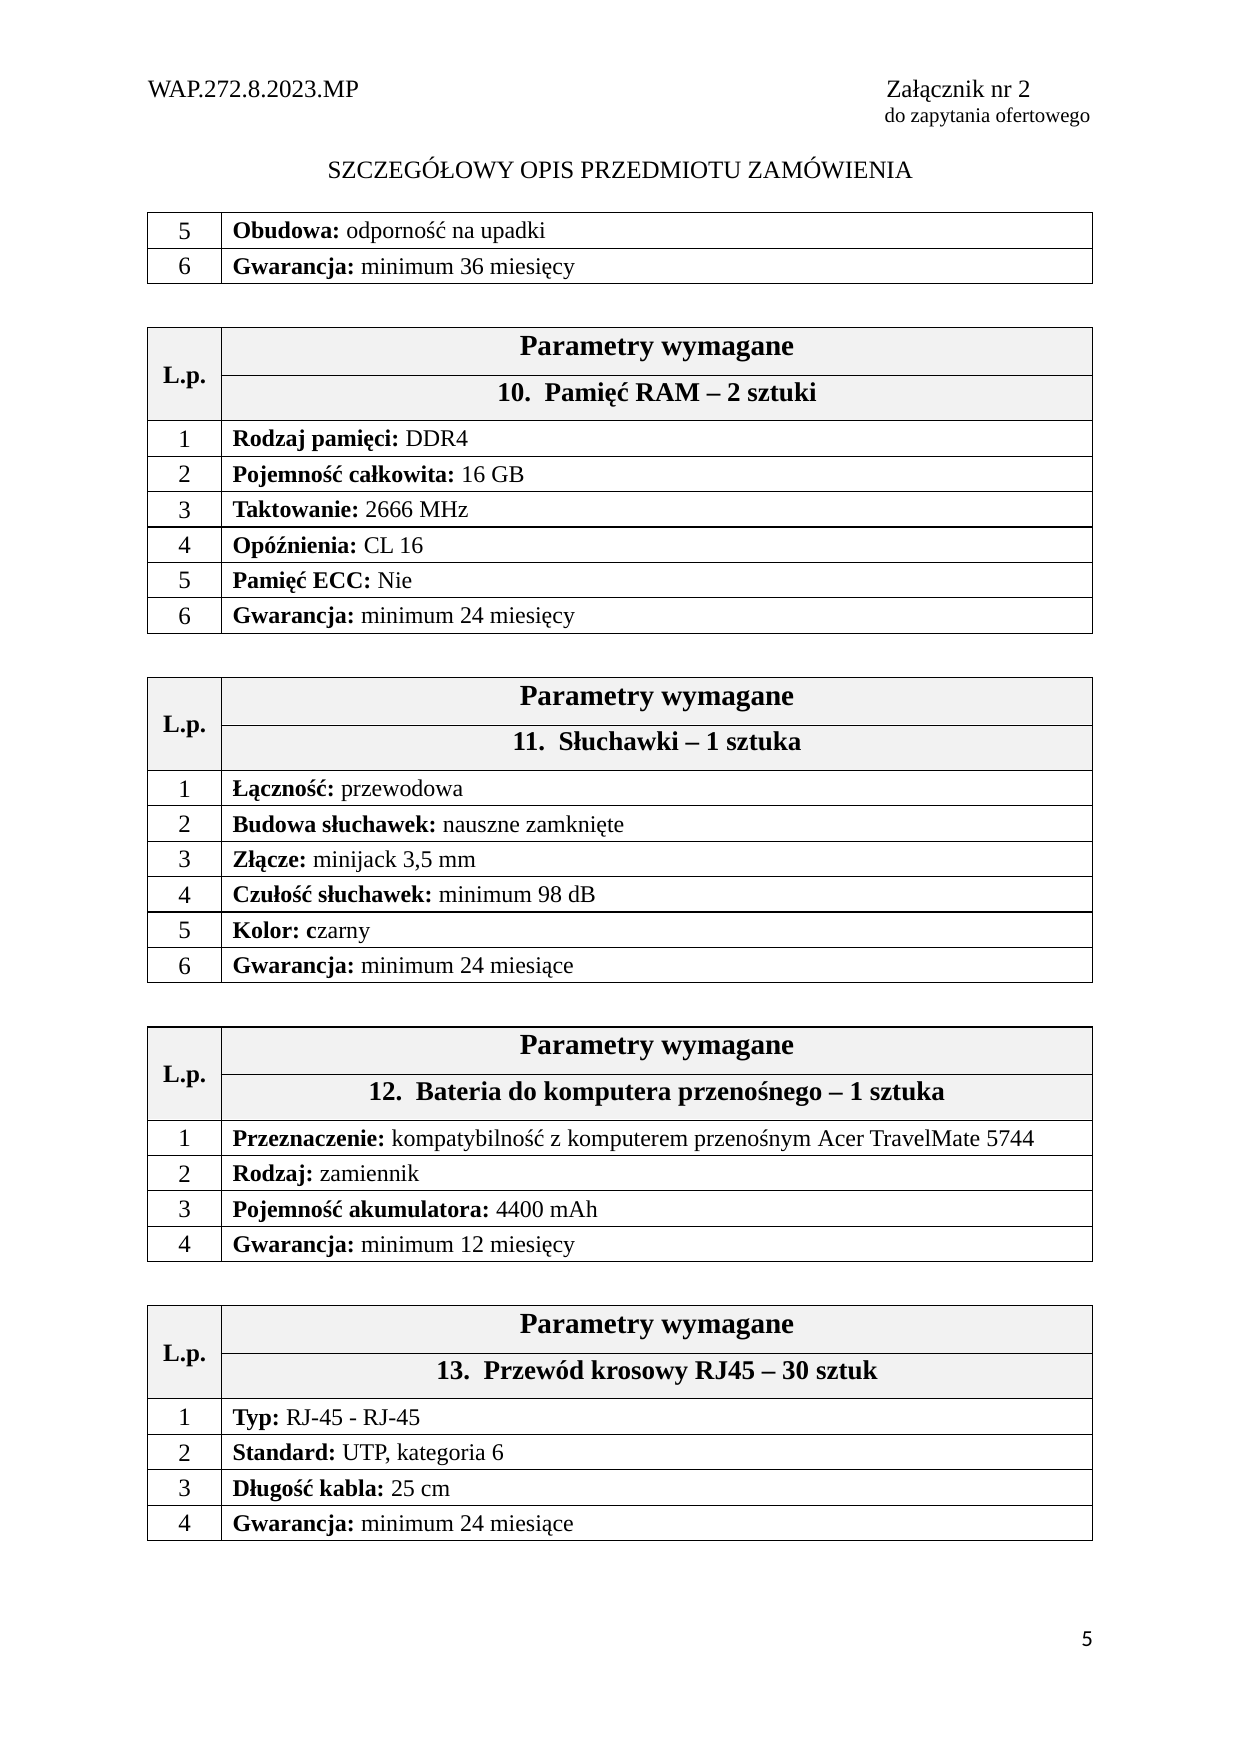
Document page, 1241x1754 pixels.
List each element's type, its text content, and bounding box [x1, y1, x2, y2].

table_cell Gwarancja: minimum 24 miesiące [222, 1506, 1092, 1540]
table_cell Złącze: minijack 3,5 mm [222, 842, 1092, 876]
table_header Parametry wymagane [222, 1028, 1092, 1074]
table_cell Standard: UTP, kategoria 6 [222, 1435, 1092, 1469]
table_cell 1 [148, 771, 221, 805]
table_cell Łączność: przewodowa [222, 771, 1092, 805]
table_cell 2 [148, 1435, 221, 1469]
table_cell 1 [148, 421, 221, 456]
table_cell Rodzaj: zamiennik [222, 1156, 1092, 1190]
table_header Parametry wymagane [222, 328, 1092, 375]
table_cell 3 [148, 492, 221, 526]
table_cell Długość kabla: 25 cm [222, 1470, 1092, 1504]
table_header L.p. [148, 328, 221, 420]
table_cell 5 [148, 913, 221, 947]
table_header L.p. [148, 1028, 221, 1119]
table_cell Obudowa: odporność na upadki [222, 213, 1092, 247]
table_cell Pamięć ECC: Nie [222, 563, 1092, 597]
table_cell 11. Słuchawki – 1 sztuka [222, 726, 1092, 770]
table_cell 5 [148, 563, 221, 597]
table_cell 12. Bateria do komputera przenośnego – 1 sztuka [222, 1075, 1092, 1119]
table_header Parametry wymagane [222, 1306, 1092, 1353]
table_header L.p. [148, 1306, 221, 1398]
table_cell 4 [148, 1227, 221, 1261]
table_header Parametry wymagane [222, 678, 1092, 724]
table_cell Pojemność całkowita: 16 GB [222, 457, 1092, 491]
table_cell 13. Przewód krosowy RJ45 – 30 sztuk [222, 1354, 1092, 1398]
table_cell 1 [148, 1121, 221, 1155]
table_cell Typ: RJ-45 - RJ-45 [222, 1399, 1092, 1434]
table_cell 2 [148, 1156, 221, 1190]
table_cell 3 [148, 842, 221, 876]
table_cell Budowa słuchawek: nauszne zamknięte [222, 806, 1092, 841]
table_cell 10. Pamięć RAM – 2 sztuki [222, 376, 1092, 420]
table_cell Pojemność akumulatora: 4400 mAh [222, 1191, 1092, 1226]
table_cell 6 [148, 598, 221, 633]
table_cell 4 [148, 528, 221, 562]
table_cell 6 [148, 249, 221, 283]
table_cell Taktowanie: 2666 MHz [222, 492, 1092, 526]
table_cell Przeznaczenie: kompatybilność z komputerem przenośnym Acer TravelMate 5744 [222, 1121, 1092, 1155]
table_cell 6 [148, 948, 221, 982]
table_cell Kolor: czarny [222, 913, 1092, 947]
table_cell 2 [148, 806, 221, 841]
table_cell Opóźnienia: CL 16 [222, 528, 1092, 562]
table_cell Gwarancja: minimum 36 miesięcy [222, 249, 1092, 283]
table_cell 4 [148, 877, 221, 911]
table_cell Gwarancja: minimum 12 miesięcy [222, 1227, 1092, 1261]
table_cell Gwarancja: minimum 24 miesięcy [222, 598, 1092, 633]
table_cell Czułość słuchawek: minimum 98 dB [222, 877, 1092, 911]
table_cell Rodzaj pamięci: DDR4 [222, 421, 1092, 456]
table_cell 3 [148, 1470, 221, 1504]
table_cell Gwarancja: minimum 24 miesiące [222, 948, 1092, 982]
table_cell 1 [148, 1399, 221, 1434]
table_header L.p. [148, 678, 221, 770]
table_cell 2 [148, 457, 221, 491]
table_cell 5 [148, 213, 221, 247]
table_cell 4 [148, 1506, 221, 1540]
table_cell 3 [148, 1191, 221, 1226]
